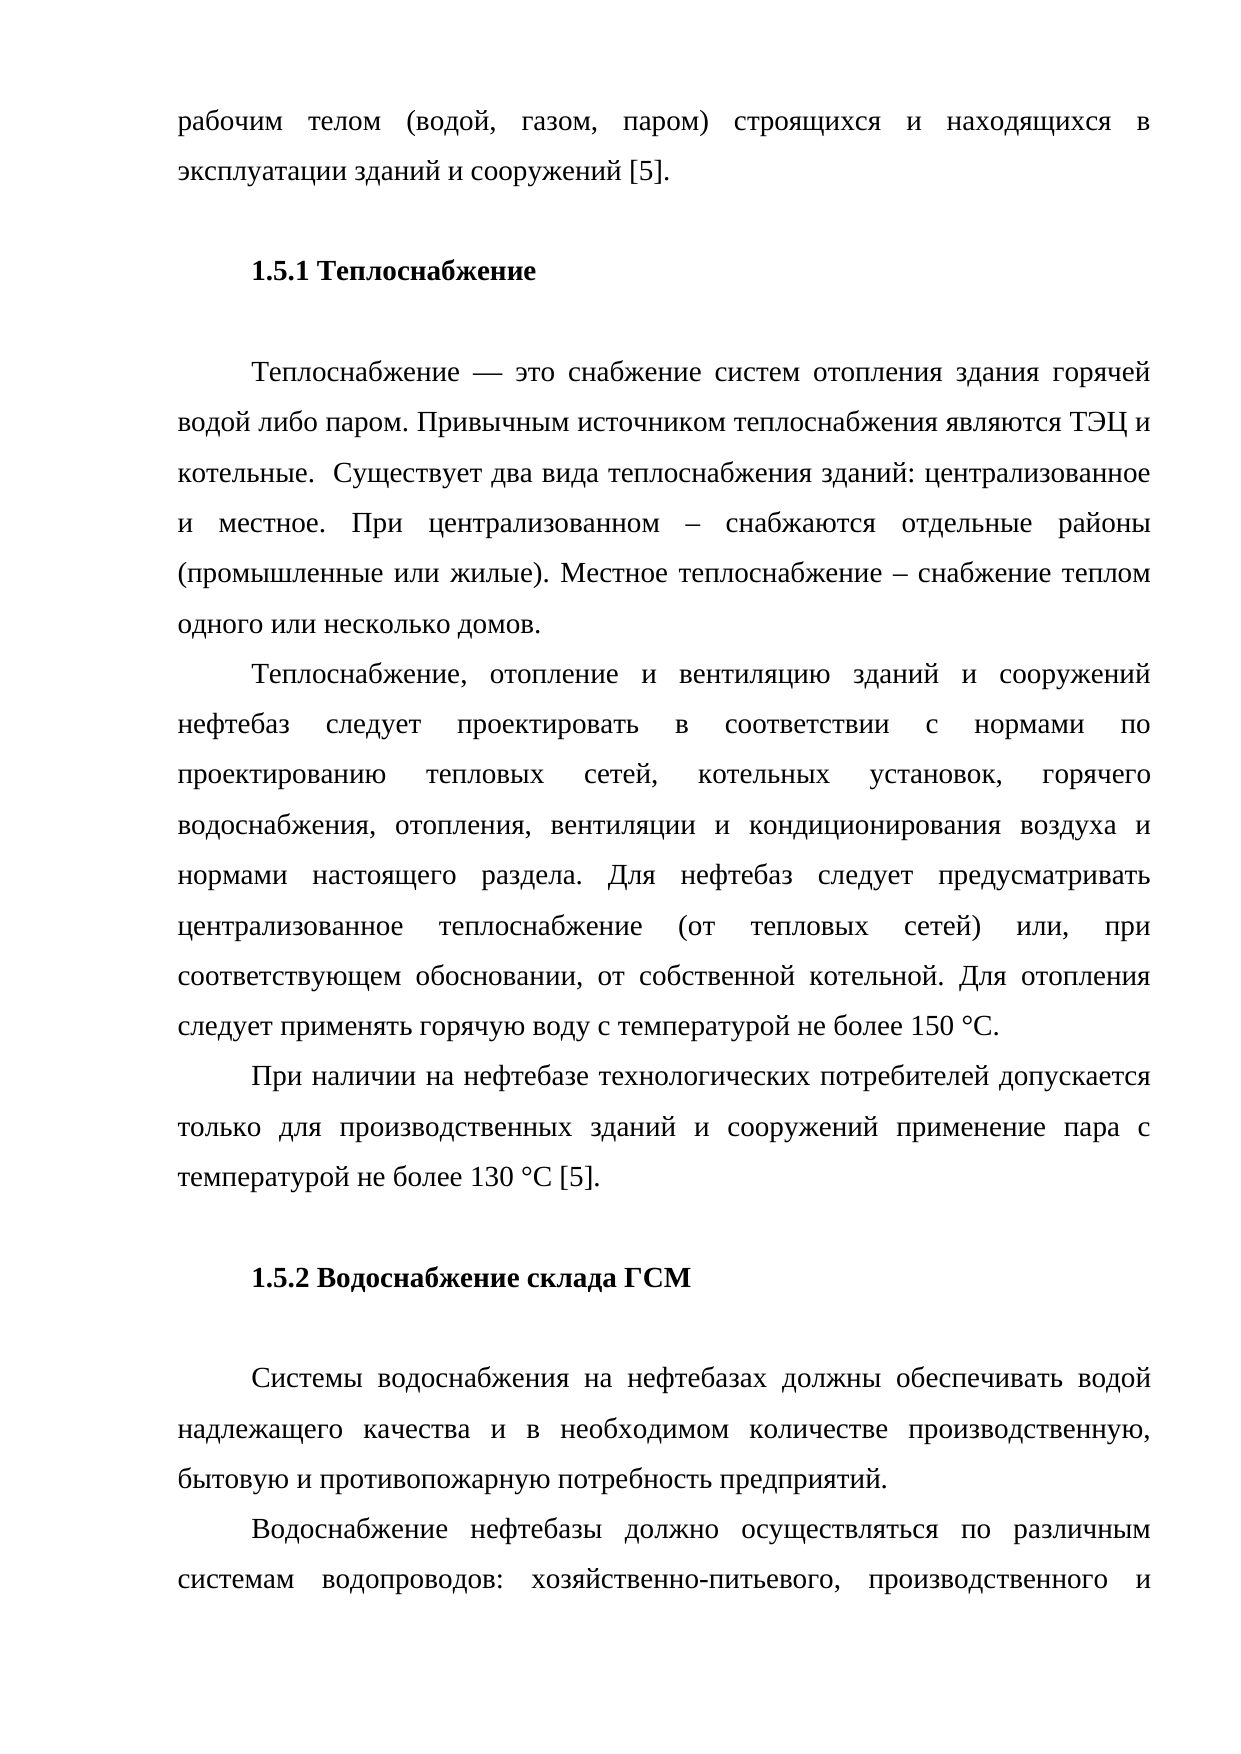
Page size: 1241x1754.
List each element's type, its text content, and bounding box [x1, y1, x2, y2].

text 1.5.2 Водоснабжение склада ГСМ [177, 1260, 1152, 1293]
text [177, 1511, 1152, 1595]
text Теплоснабжение — это снабжение систем отопления здания горячей водой либо паром. Привычным источником теплоснабжения являются ТЭЦ и котельные. Существует два вида теплоснабжения зданий: централизованное и местное. При централизованном – снабжаются отдельные районы (промышленные или жилые). Местное теплоснабжение – снабжение теплом одного или несколько домов. [177, 354, 1152, 639]
text Системы водоснабжения на нефтебазах должны обеспечивать водой надлежащего качества и в необходимом количестве производственную, бытовую и противопожарную потребность предприятий. [177, 1360, 1152, 1494]
text При наличии на нефтебазе технологических потребителей допускается только для производственных зданий и сооружений применение пара с температурой не более 130 °С [5]. [177, 1058, 1152, 1193]
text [177, 103, 1152, 186]
text Теплоснабжение, отопление и вентиляцию зданий и сооружений нефтебаз следует проектировать в соответствии с нормами по проектированию тепловых сетей, котельных установок, горячего водоснабжения, отопления, вентиляции и кондиционирования воздуха и нормами настоящего раздела. Для нефтебаз следует предусматривать централизованное теплоснабжение (от тепловых сетей) или, при соответствующем обосновании, от собственной котельной. Для отопления следует применять горячую воду с температурой не более 150 °С. [177, 656, 1152, 1042]
text 1.5.1 Теплоснабжение [177, 253, 1152, 287]
